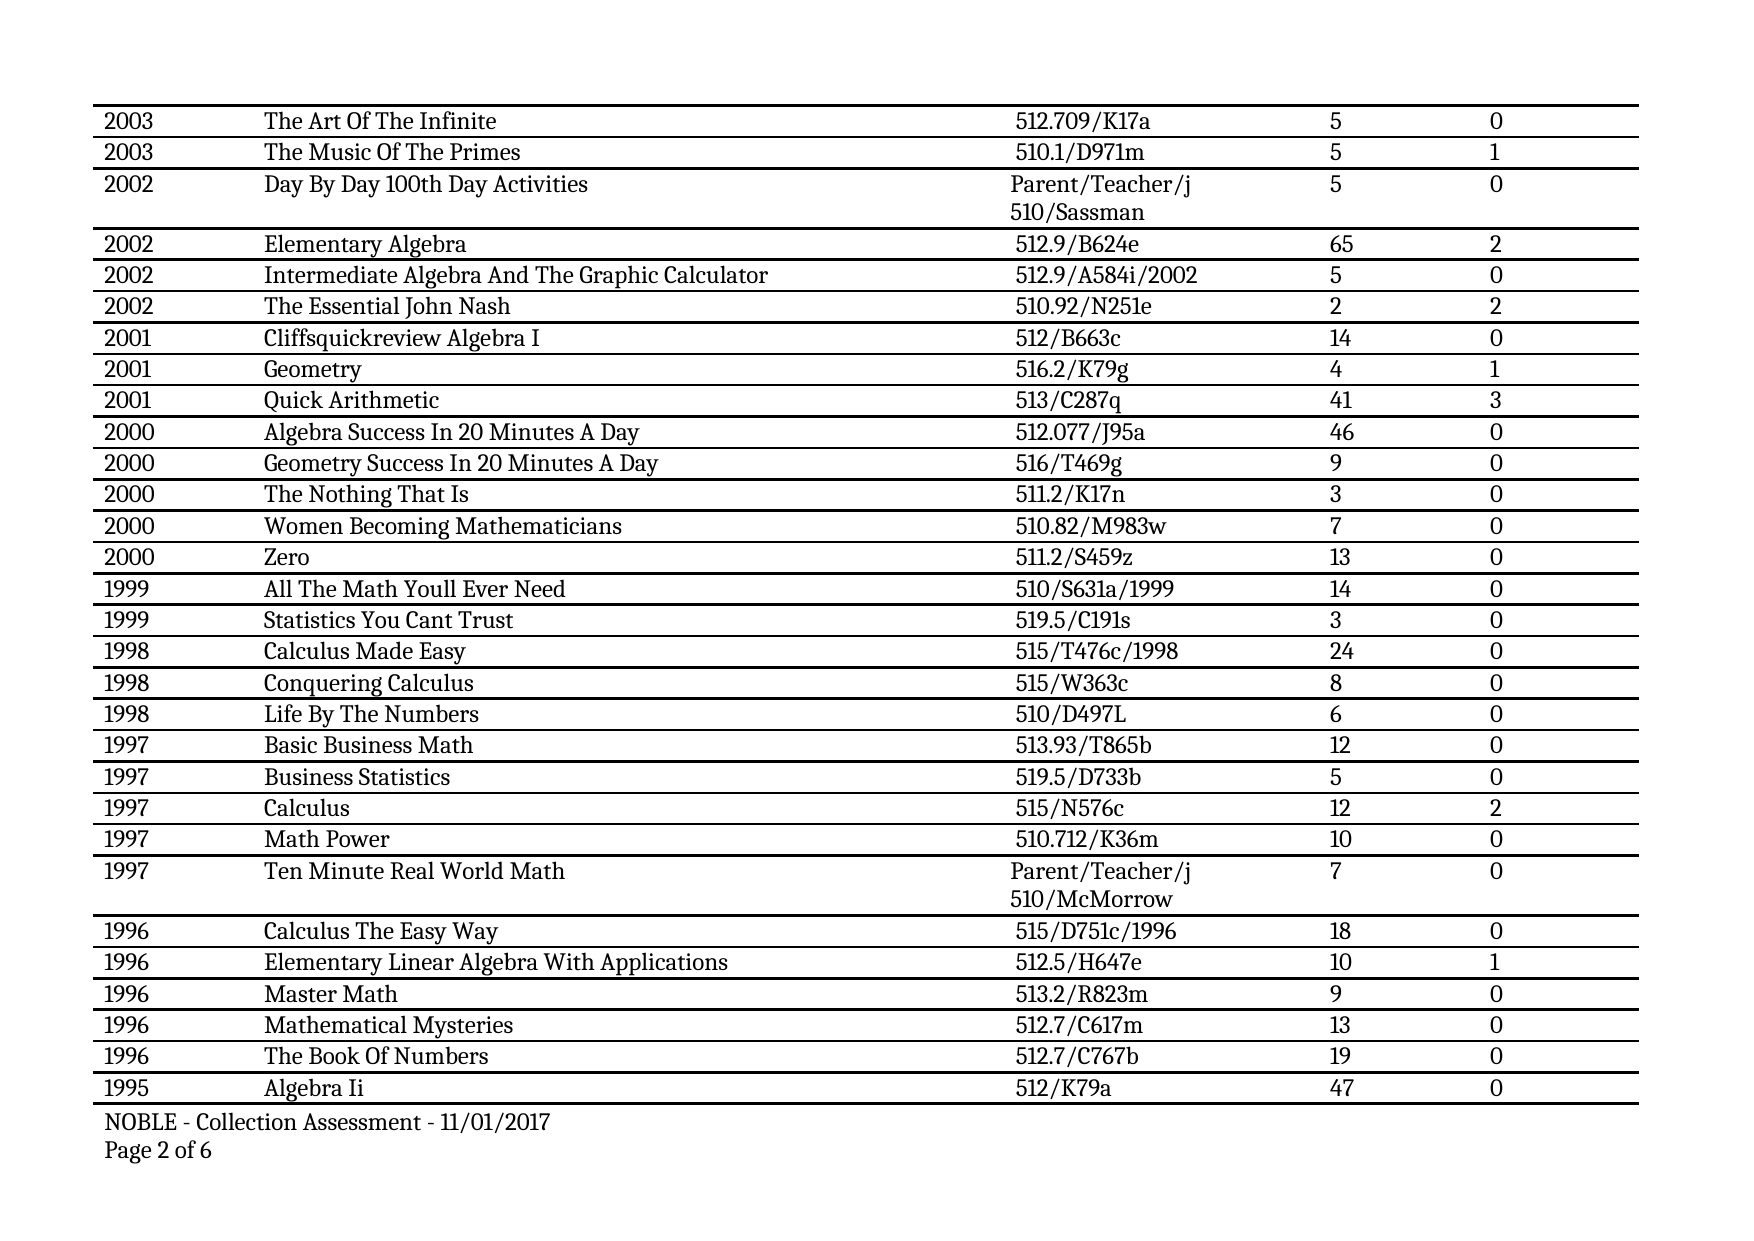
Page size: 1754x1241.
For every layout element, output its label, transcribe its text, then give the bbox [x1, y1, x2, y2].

table_cell Calculus The Easy Way [253, 917, 999, 946]
table_cell 2001 [93, 324, 253, 352]
table_cell 0 [1479, 481, 1638, 509]
table_cell 1999 [93, 606, 253, 634]
table_cell Business Statistics [253, 763, 999, 791]
table_cell 0 [1479, 543, 1638, 572]
table_cell Elementary Linear Algebra With Applications [253, 948, 999, 977]
table_cell 512/K79a [999, 1074, 1319, 1102]
table_cell 510/S631a/1999 [999, 575, 1319, 603]
table_cell 65 [1319, 230, 1478, 258]
table_cell 516.2/K79g [999, 355, 1319, 384]
table_cell 8 [1319, 669, 1478, 697]
table_cell 2002 [93, 230, 253, 258]
table_cell 511.2/K17n [999, 481, 1319, 509]
table_cell 519.5/D733b [999, 763, 1319, 791]
table_cell 0 [1479, 825, 1638, 854]
table_cell 2001 [93, 355, 253, 384]
table_cell 1998 [93, 669, 253, 697]
table_cell 14 [1319, 575, 1478, 603]
table_cell 0 [1479, 857, 1638, 914]
table_cell 12 [1319, 731, 1478, 760]
table_cell 2000 [93, 512, 253, 541]
table_cell 5 [1319, 107, 1478, 136]
table_cell 2002 [93, 261, 253, 290]
table_cell Geometry Success In 20 Minutes A Day [253, 449, 999, 478]
table_cell 513/C287q [999, 386, 1319, 415]
table_cell 2 [1479, 230, 1638, 258]
table_cell 3 [1319, 606, 1478, 634]
table_cell Master Math [253, 980, 999, 1008]
table_cell 2 [1479, 794, 1638, 823]
table_cell 1997 [93, 857, 253, 914]
table_cell 1996 [93, 917, 253, 946]
table_cell 3 [1319, 481, 1478, 509]
table_cell Math Power [253, 825, 999, 854]
table_cell 5 [1319, 138, 1478, 167]
table_cell 0 [1479, 917, 1638, 946]
table_cell Conquering Calculus [253, 669, 999, 697]
table_cell Statistics You Cant Trust [253, 606, 999, 634]
table_cell 6 [1319, 700, 1478, 729]
table_cell 0 [1479, 261, 1638, 290]
table_cell 5 [1319, 170, 1478, 227]
table_cell Day By Day 100th Day Activities [253, 170, 999, 227]
table_cell 18 [1319, 917, 1478, 946]
table_cell Ten Minute Real World Math [253, 857, 999, 914]
table_cell 13 [1319, 543, 1478, 572]
table_cell 47 [1319, 1074, 1478, 1102]
table_cell 0 [1479, 324, 1638, 352]
table_cell 0 [1479, 731, 1638, 760]
table_cell 7 [1319, 512, 1478, 541]
table_cell 0 [1479, 170, 1638, 227]
table_cell 2002 [93, 292, 253, 321]
table_cell 510/D497L [999, 700, 1319, 729]
table_cell 5 [1319, 261, 1478, 290]
table_cell 0 [1479, 575, 1638, 603]
table_cell 2002 [93, 170, 253, 227]
table_cell Life By The Numbers [253, 700, 999, 729]
table_cell The Art Of The Infinite [253, 107, 999, 136]
table_cell 512/B663c [999, 324, 1319, 352]
table_cell 1 [1479, 355, 1638, 384]
table_cell 0 [1479, 669, 1638, 697]
table_cell 1 [1479, 948, 1638, 977]
table_cell 516/T469g [999, 449, 1319, 478]
table_cell 512.7/C617m [999, 1011, 1319, 1039]
table_cell The Music Of The Primes [253, 138, 999, 167]
table_cell The Book Of Numbers [253, 1042, 999, 1071]
table_cell 1 [1479, 138, 1638, 167]
table_cell 1996 [93, 980, 253, 1008]
table_cell Basic Business Math [253, 731, 999, 760]
table_cell 1997 [93, 794, 253, 823]
table_cell 512.9/B624e [999, 230, 1319, 258]
table_cell 41 [1319, 386, 1478, 415]
table_cell 512.9/A584i/2002 [999, 261, 1319, 290]
table_cell 0 [1479, 512, 1638, 541]
table_cell Algebra Ii [253, 1074, 999, 1102]
table_cell 5 [1319, 763, 1478, 791]
table_cell All The Math Youll Ever Need [253, 575, 999, 603]
table_cell 4 [1319, 355, 1478, 384]
table_cell 19 [1319, 1042, 1478, 1071]
table_cell Calculus [253, 794, 999, 823]
table_cell 510.712/K36m [999, 825, 1319, 854]
table_cell Algebra Success In 20 Minutes A Day [253, 418, 999, 446]
table_cell 9 [1319, 980, 1478, 1008]
table_cell 512.5/H647e [999, 948, 1319, 977]
table_cell 0 [1479, 1011, 1638, 1039]
table_cell 519.5/C191s [999, 606, 1319, 634]
table_cell 0 [1479, 107, 1638, 136]
table_cell 1996 [93, 948, 253, 977]
table_cell Geometry [253, 355, 999, 384]
table_cell 3 [1479, 386, 1638, 415]
table_cell The Essential John Nash [253, 292, 999, 321]
table_cell 7 [1319, 857, 1478, 914]
table_cell 515/D751c/1996 [999, 917, 1319, 946]
table_cell 1997 [93, 731, 253, 760]
table_cell 9 [1319, 449, 1478, 478]
table_cell 510.92/N251e [999, 292, 1319, 321]
table_cell 2 [1319, 292, 1478, 321]
table_cell 0 [1479, 1042, 1638, 1071]
table_cell 12 [1319, 794, 1478, 823]
table_cell 2003 [93, 107, 253, 136]
table_cell 2000 [93, 543, 253, 572]
table_cell 513.93/T865b [999, 731, 1319, 760]
table_cell 1997 [93, 763, 253, 791]
table_cell 2001 [93, 386, 253, 415]
table_cell 1999 [93, 575, 253, 603]
table_cell Elementary Algebra [253, 230, 999, 258]
table_cell 510.1/D971m [999, 138, 1319, 167]
table_cell Parent/Teacher/j 510/McMorrow [999, 857, 1319, 914]
table_cell 0 [1479, 449, 1638, 478]
table_cell 10 [1319, 948, 1478, 977]
table_cell 0 [1479, 980, 1638, 1008]
table_cell Mathematical Mysteries [253, 1011, 999, 1039]
table_cell 2000 [93, 481, 253, 509]
table_cell Cliffsquickreview Algebra I [253, 324, 999, 352]
table_cell Intermediate Algebra And The Graphic Calculator [253, 261, 999, 290]
table_cell 511.2/S459z [999, 543, 1319, 572]
table_cell 1996 [93, 1042, 253, 1071]
table_cell 2 [1479, 292, 1638, 321]
table_cell 512.077/J95a [999, 418, 1319, 446]
table_cell 0 [1479, 418, 1638, 446]
table_cell 2000 [93, 418, 253, 446]
table_cell 515/W363c [999, 669, 1319, 697]
table_cell 14 [1319, 324, 1478, 352]
table_cell 515/T476c/1998 [999, 637, 1319, 666]
table_cell 1998 [93, 637, 253, 666]
table_cell Parent/Teacher/j 510/Sassman [999, 170, 1319, 227]
table_cell 1995 [93, 1074, 253, 1102]
table_cell 1996 [93, 1011, 253, 1039]
table_cell 24 [1319, 637, 1478, 666]
table_cell 515/N576c [999, 794, 1319, 823]
table_cell 0 [1479, 1074, 1638, 1102]
table_cell Zero [253, 543, 999, 572]
table_cell 0 [1479, 700, 1638, 729]
table_cell 1997 [93, 825, 253, 854]
table_cell 512.709/K17a [999, 107, 1319, 136]
table_cell 2000 [93, 449, 253, 478]
table_cell 1998 [93, 700, 253, 729]
table_cell 46 [1319, 418, 1478, 446]
table_cell 0 [1479, 637, 1638, 666]
table_cell 510.82/M983w [999, 512, 1319, 541]
table_cell The Nothing That Is [253, 481, 999, 509]
table_cell 0 [1479, 763, 1638, 791]
table_cell 2003 [93, 138, 253, 167]
table_cell 10 [1319, 825, 1478, 854]
table_cell Women Becoming Mathematicians [253, 512, 999, 541]
table_cell Quick Arithmetic [253, 386, 999, 415]
table_cell 513.2/R823m [999, 980, 1319, 1008]
table_cell 0 [1479, 606, 1638, 634]
table_cell 13 [1319, 1011, 1478, 1039]
table_cell 512.7/C767b [999, 1042, 1319, 1071]
table_cell Calculus Made Easy [253, 637, 999, 666]
